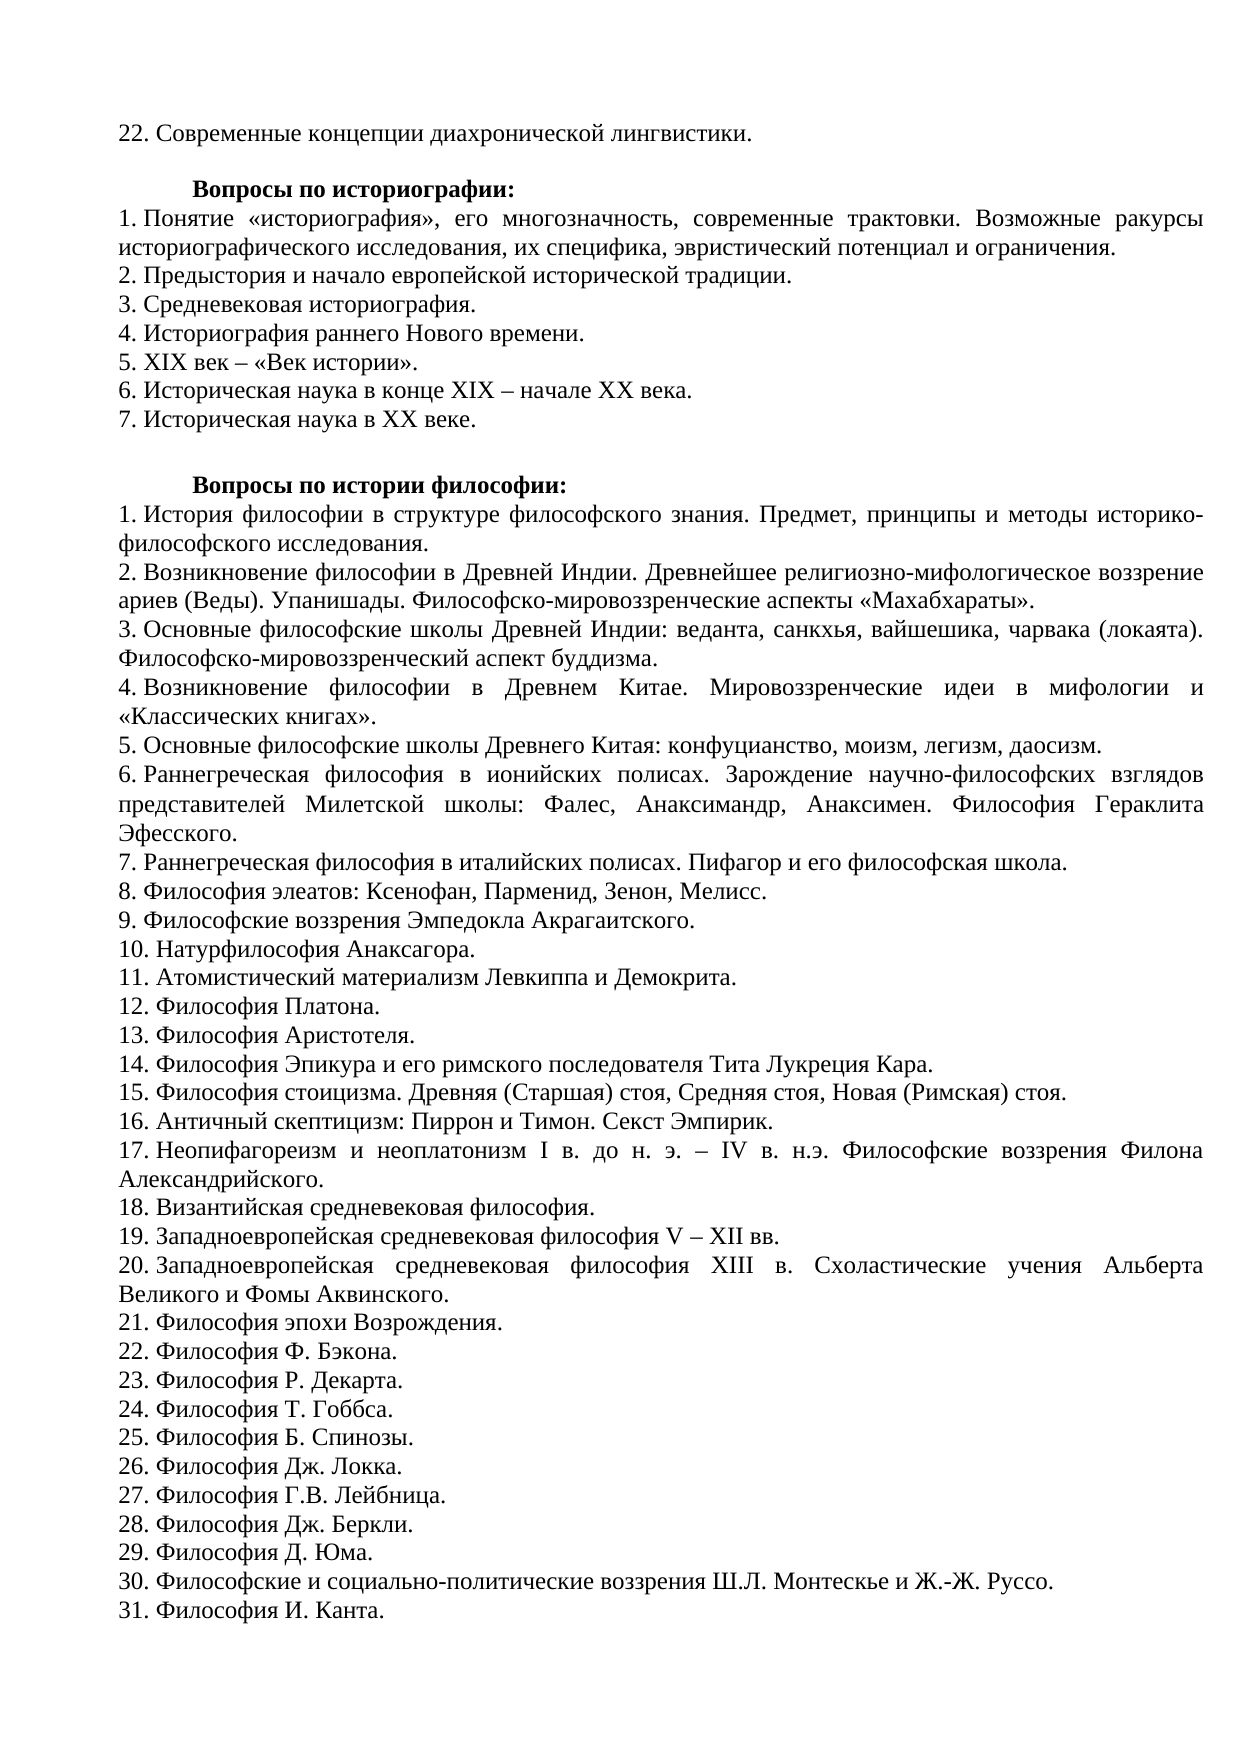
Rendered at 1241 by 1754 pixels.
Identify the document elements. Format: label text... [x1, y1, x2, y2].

text 13. Философия Аристотеля. [118, 1020, 1205, 1049]
text 16. Античный скептицизм: Пиррон и Тимон. Секст Эмпирик. [118, 1106, 1205, 1135]
text 22. Современные концепции диахронической лингвистики. [118, 118, 1205, 147]
text 17. Неопифагореизм и неоплатонизм I в. до н. э. – IV в. н.э. Философские воззрения Филона Александрийского. [118, 1135, 1205, 1192]
text Вопросы по историографии: [118, 176, 1205, 203]
text 27. Философия Г.В. Лейбница. [118, 1480, 1205, 1509]
text 12. Философия Платона. [118, 991, 1205, 1020]
text 19. Западноевропейская средневековая философия V – XII вв. [118, 1221, 1205, 1250]
text 29. Философия Д. Юма. [118, 1537, 1205, 1566]
text 25. Философия Б. Спинозы. [118, 1422, 1205, 1451]
text 23. Философия Р. Декарта. [118, 1365, 1205, 1394]
text 2. Возникновение философии в Древней Индии. Древнейшее религиозно-мифологическое воззрение ариев (Веды). Упанишады. Философско-мировоззренческие аспекты «Махабхараты». [118, 557, 1205, 614]
text Вопросы по истории философии: [118, 471, 1205, 499]
text 8. Философия элеатов: Ксенофан, Парменид, Зенон, Мелисс. [118, 876, 1205, 905]
text 24. Философия Т. Гоббса. [118, 1394, 1205, 1422]
text 5. Основные философские школы Древнего Китая: конфуцианство, моизм, легизм, даосизм. [118, 730, 1205, 759]
text 10. Натурфилософия Анаксагора. [118, 934, 1205, 962]
text 22. Философия Ф. Бэкона. [118, 1336, 1205, 1365]
text 31. Философия И. Канта. [118, 1595, 1205, 1624]
text 18. Византийская средневековая философия. [118, 1192, 1205, 1221]
text 3. Средневековая историография. [118, 289, 1205, 318]
text 7. Историческая наука в ХХ веке. [118, 404, 1205, 433]
text 30. Философские и социально-политические воззрения Ш.Л. Монтескье и Ж.-Ж. Руссо. [118, 1566, 1205, 1595]
text 14. Философия Эпикура и его римского последователя Тита Лукреция Кара. [118, 1049, 1205, 1077]
text 4. Историография раннего Нового времени. [118, 318, 1205, 347]
text 4. Возникновение философии в Древнем Китае. Мировоззренческие идеи в мифологии и «Классических книгах». [118, 672, 1205, 730]
text 6. Историческая наука в конце XIX – начале XX века. [118, 375, 1205, 404]
text 11. Атомистический материализм Левкиппа и Демокрита. [118, 962, 1205, 991]
text 1. История философии в структуре философского знания. Предмет, принципы и методы историко-философского исследования. [118, 499, 1205, 557]
text 6. Раннегреческая философия в ионийских полисах. Зарождение научно-философских взглядов представителей Милетской школы: Фалес, Анаксимандр, Анаксимен. Философия Гераклита Эфесского. [118, 759, 1205, 847]
text 26. Философия Дж. Локка. [118, 1451, 1205, 1480]
text 2. Предыстория и начало европейской исторической традиции. [118, 260, 1205, 289]
text 21. Философия эпохи Возрождения. [118, 1307, 1205, 1336]
text 20. Западноевропейская средневековая философия XIII в. Схоластические учения Альберта Великого и Фомы Аквинского. [118, 1250, 1205, 1307]
text 7. Раннегреческая философия в италийских полисах. Пифагор и его философская школа. [118, 847, 1205, 876]
text 28. Философия Дж. Беркли. [118, 1509, 1205, 1537]
text 5. XIX век – «Век истории». [118, 347, 1205, 375]
text 1. Понятие «историография», его многозначность, современные трактовки. Возможные ракурсы историографического исследования, их специфика, эвристический потенциал и ограничения. [118, 203, 1205, 260]
text 3. Основные философские школы Древней Индии: веданта, санкхья, вайшешика, чарвака (локаята). Философско-мировоззренческий аспект буддизма. [118, 614, 1205, 672]
text 15. Философия стоицизма. Древняя (Старшая) стоя, Средняя стоя, Новая (Римская) стоя. [118, 1077, 1205, 1106]
text 9. Философские воззрения Эмпедокла Акрагаитского. [118, 905, 1205, 934]
